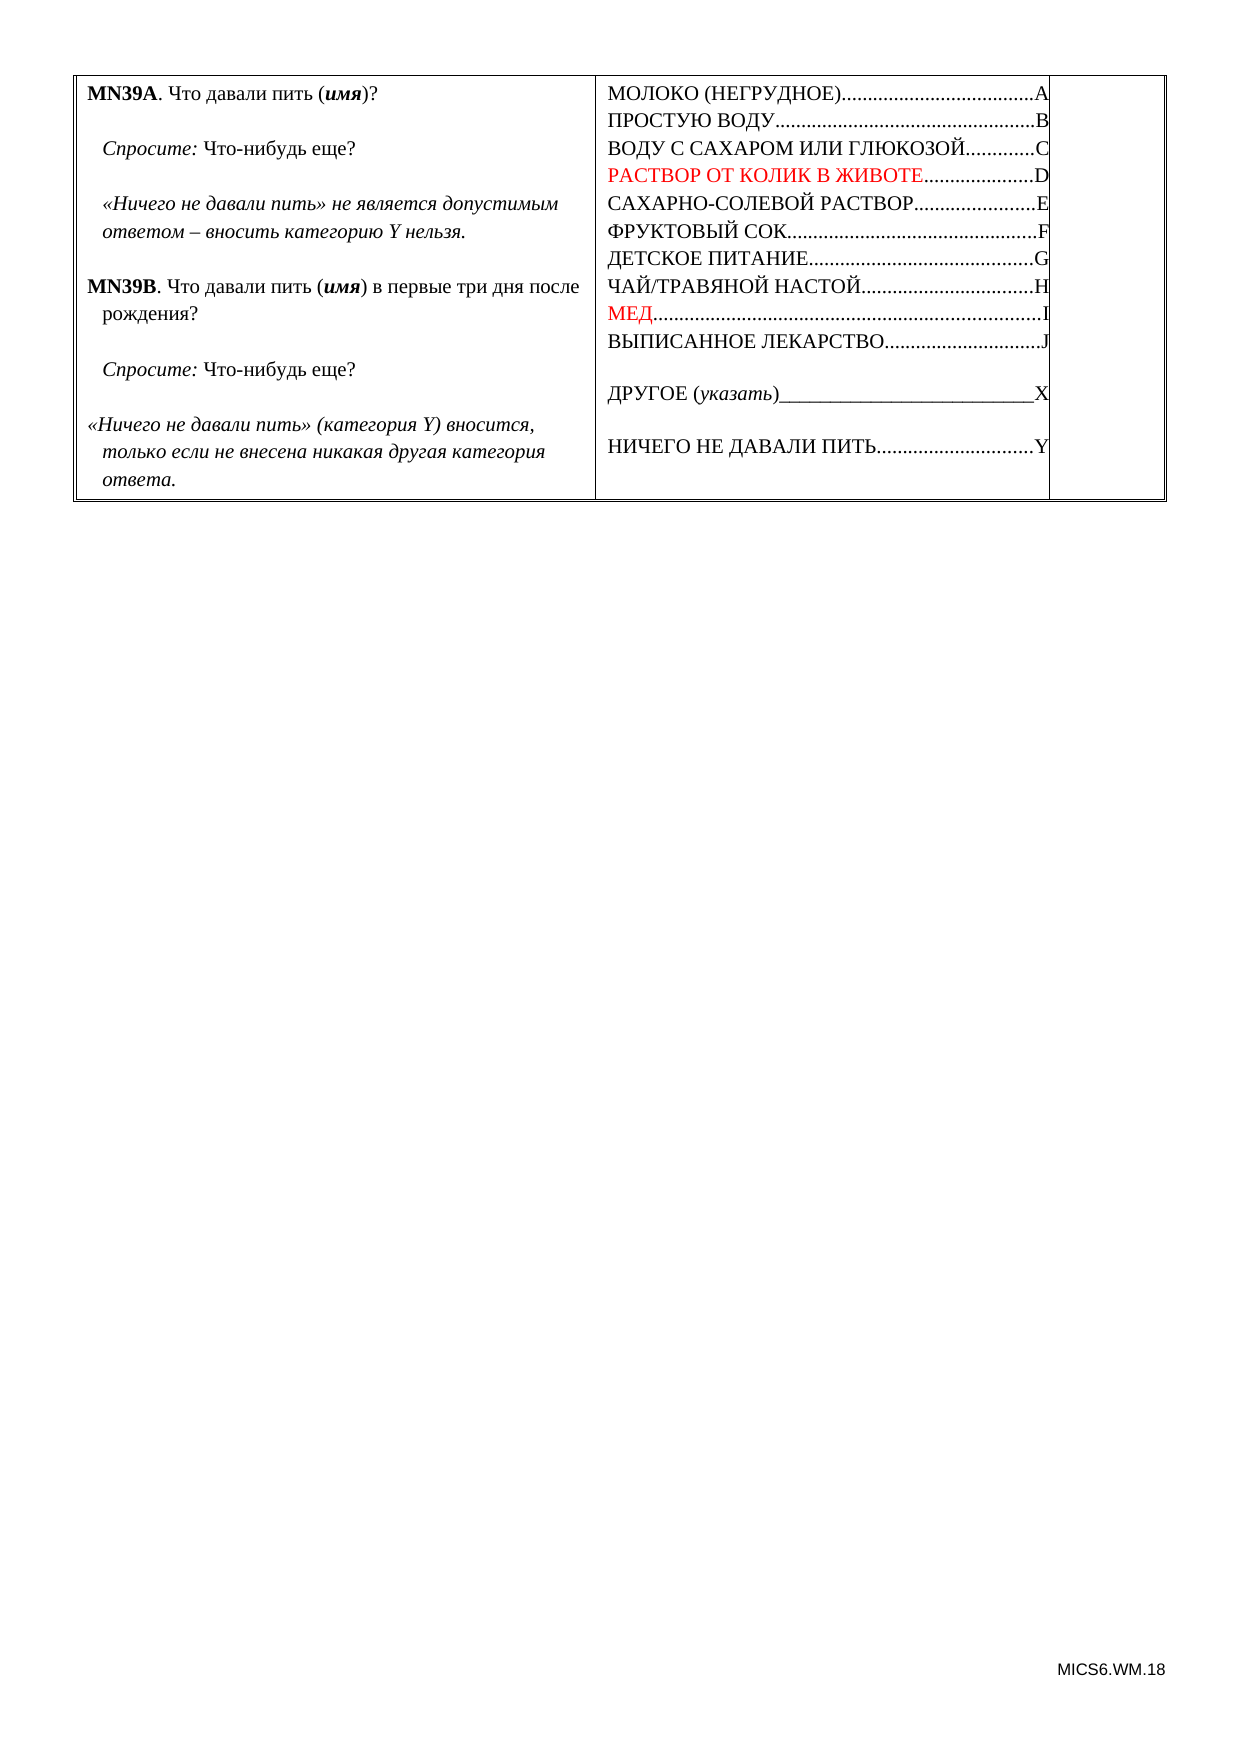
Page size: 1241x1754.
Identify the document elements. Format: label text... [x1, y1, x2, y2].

table_cell молоко (негрудное) A простую воду B воду с сахаром или глюкозой C раствор от колик в животе D сахарно-солевой раствор E фруктовый сок F детское питание G чай/травяной настой H мед I выписанное лекарство J другое (указать) X ничего не давали пить Y [596, 76, 1049, 499]
table_cell MN39A. Что давали пить (имя)? Спросите: Что-нибудь еще? «Ничего не давали пить» не является допустимым ответом – вносить категорию Y нельзя. MN39B. Что давали пить (имя) в первые три дня после рождения? Спросите: Что-нибудь еще? «Ничего не давали пить» (категория Y) вносится, только если не внесена никакая другая категория ответа. [77, 76, 595, 499]
table_cell [1050, 76, 1164, 499]
